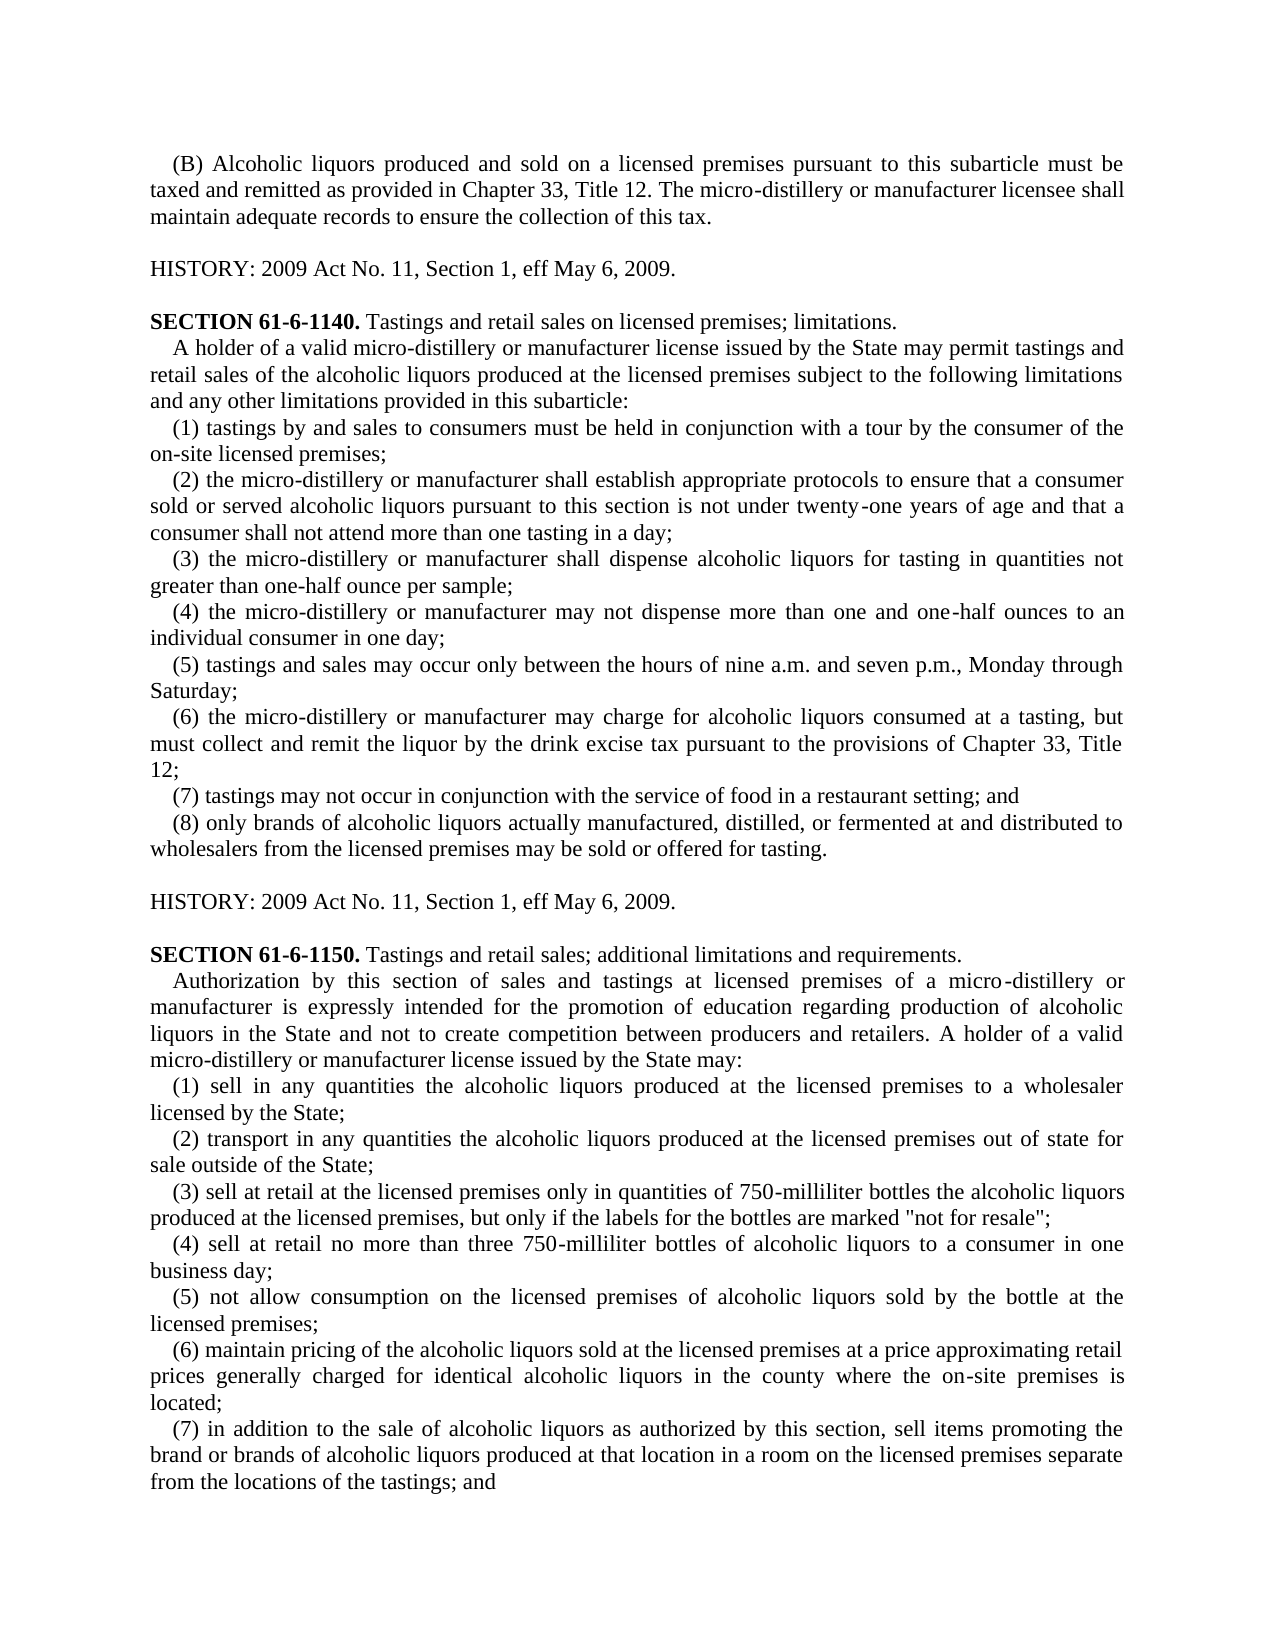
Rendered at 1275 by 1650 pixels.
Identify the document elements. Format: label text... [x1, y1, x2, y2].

text (3) the micro-distillery or manufacturer shall dispense alcoholic liquors for tasting in quantities not greater than one-half ounce per sample; [150, 545, 1125, 598]
text (2) transport in any quantities the alcoholic liquors produced at the licensed premises out of state for sale outside of the State; [150, 1125, 1125, 1178]
text (7) tastings may not occur in conjunction with the service of food in a restaurant setting; and [150, 782, 1125, 809]
text (8) only brands of alcoholic liquors actually manufactured, distilled, or fermented at and distributed to wholesalers from the licensed premises may be sold or offered for tasting. [150, 809, 1125, 862]
text A holder of a valid micro-distillery or manufacturer license issued by the State may permit tastings and retail sales of the alcoholic liquors produced at the licensed premises subject to the following limitations and any other limitations provided in this subarticle: [150, 334, 1125, 413]
text (5) not allow consumption on the licensed premises of alcoholic liquors sold by the bottle at the licensed premises; [150, 1283, 1125, 1336]
text (1) sell in any quantities the alcoholic liquors produced at the licensed premises to a wholesaler licensed by the State; [150, 1072, 1125, 1125]
text (2) the micro-distillery or manufacturer shall establish appropriate protocols to ensure that a consumer sold or served alcoholic liquors pursuant to this section is not under twenty-one years of age and that a consumer shall not attend more than one tasting in a day; [150, 466, 1125, 545]
text SECTION 61-6-1140. Tastings and retail sales on licensed premises; limitations. [150, 308, 1125, 334]
text Authorization by this section of sales and tastings at licensed premises of a micro-distillery or manufacturer is expressly intended for the promotion of education regarding production of alcoholic liquors in the State and not to create competition between producers and retailers. A holder of a valid micro-distillery or manufacturer license issued by the State may: [150, 967, 1125, 1072]
text (6) maintain pricing of the alcoholic liquors sold at the licensed premises at a price approximating retail prices generally charged for identical alcoholic liquors in the county where the on-site premises is located; [150, 1336, 1125, 1415]
text (1) tastings by and sales to consumers must be held in conjunction with a tour by the consumer of the on-site licensed premises; [150, 413, 1125, 466]
text HISTORY: 2009 Act No. 11, Section 1, eff May 6, 2009. [150, 255, 1125, 282]
text (4) the micro-distillery or manufacturer may not dispense more than one and one-half ounces to an individual consumer in one day; [150, 598, 1125, 651]
text SECTION 61-6-1150. Tastings and retail sales; additional limitations and requirements. [150, 941, 1125, 967]
text (7) in addition to the sale of alcoholic liquors as authorized by this section, sell items promoting the brand or brands of alcoholic liquors produced at that location in a room on the licensed premises separate from the locations of the tastings; and [150, 1415, 1125, 1494]
text (4) sell at retail no more than three 750-milliliter bottles of alcoholic liquors to a consumer in one business day; [150, 1231, 1125, 1283]
text (6) the micro-distillery or manufacturer may charge for alcoholic liquors consumed at a tasting, but must collect and remit the liquor by the drink excise tax pursuant to the provisions of Chapter 33, Title 12; [150, 703, 1125, 782]
text (B) Alcoholic liquors produced and sold on a licensed premises pursuant to this subarticle must be taxed and remitted as provided in Chapter 33, Title 12. The micro-distillery or manufacturer licensee shall maintain adequate records to ensure the collection of this tax. [150, 150, 1125, 229]
text (5) tastings and sales may occur only between the hours of nine a.m. and seven p.m., Monday through Saturday; [150, 651, 1125, 703]
text HISTORY: 2009 Act No. 11, Section 1, eff May 6, 2009. [150, 888, 1125, 914]
text (3) sell at retail at the licensed premises only in quantities of 750-milliliter bottles the alcoholic liquors produced at the licensed premises, but only if the labels for the bottles are marked "not for resale"; [150, 1178, 1125, 1231]
